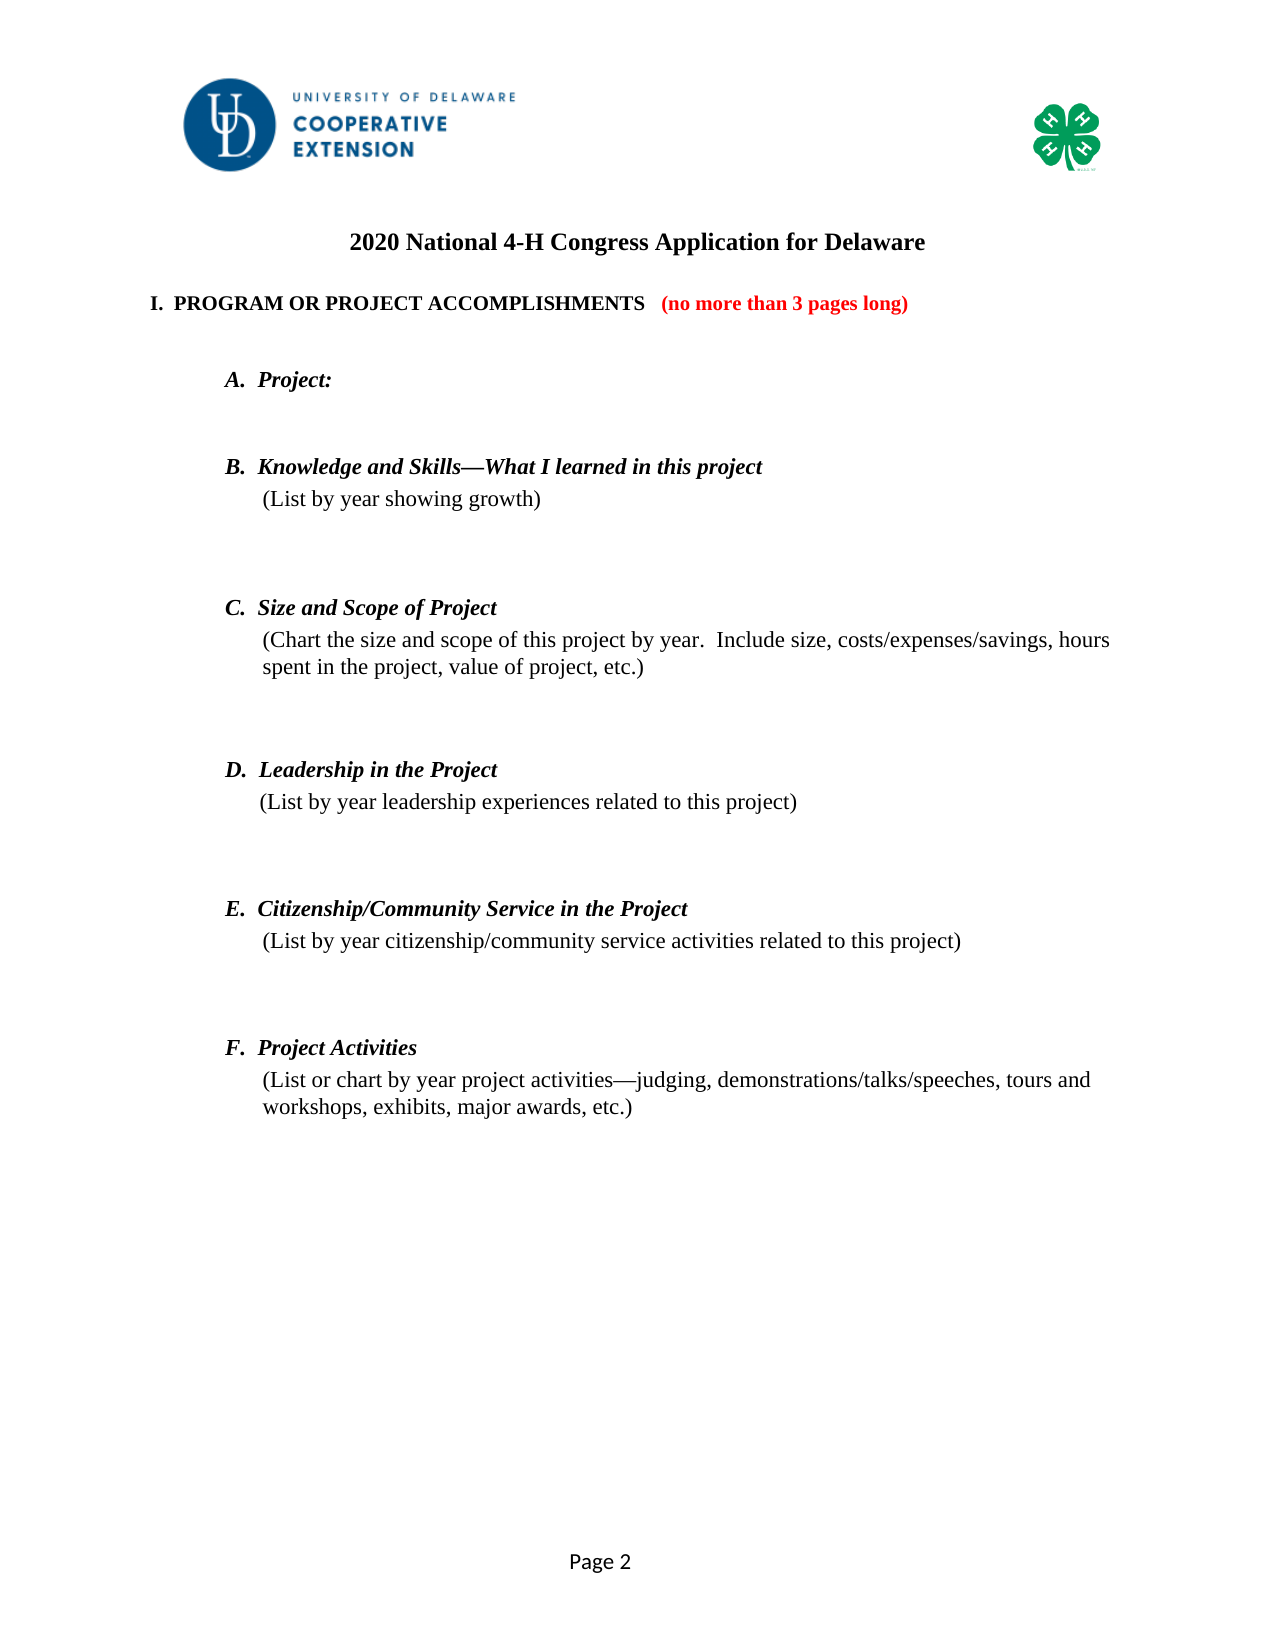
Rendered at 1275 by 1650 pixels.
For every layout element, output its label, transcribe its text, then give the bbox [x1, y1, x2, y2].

picture [1030, 101, 1103, 176]
text (List or chart by year project activities—judging, demonstrations/talks/speeches, tours and workshops, exhibits, major awards, etc.) [262, 1066, 1125, 1119]
subtitle F. Project Activities [150, 1034, 1125, 1060]
subtitle C. Size and Scope of Project [150, 594, 1125, 620]
text (List by year citizenship/community service activities related to this project) [225, 927, 1125, 954]
subtitle I. PROGRAM OR PROJECT ACCOMPLISHMENTS (no more than 3 pages long) [150, 291, 1125, 315]
text (List by year showing growth) [225, 485, 1125, 512]
text (List by year leadership experiences related to this project) [225, 788, 1125, 814]
subtitle D. Leadership in the Project [150, 756, 1125, 782]
subtitle E. Citizenship/Community Service in the Project [150, 895, 1125, 921]
subtitle B. Knowledge and Skills—What I learned in this project [150, 453, 1125, 479]
subtitle (Chart the size and scope of this project by year. Include size, costs/expenses/savings, hours spent in the project, value of project, etc.) [262, 627, 1125, 679]
subtitle 2020 National 4-H Congress Application for Delaware [150, 227, 1125, 256]
subtitle A. Project: [225, 366, 1125, 393]
picture [181, 75, 518, 176]
